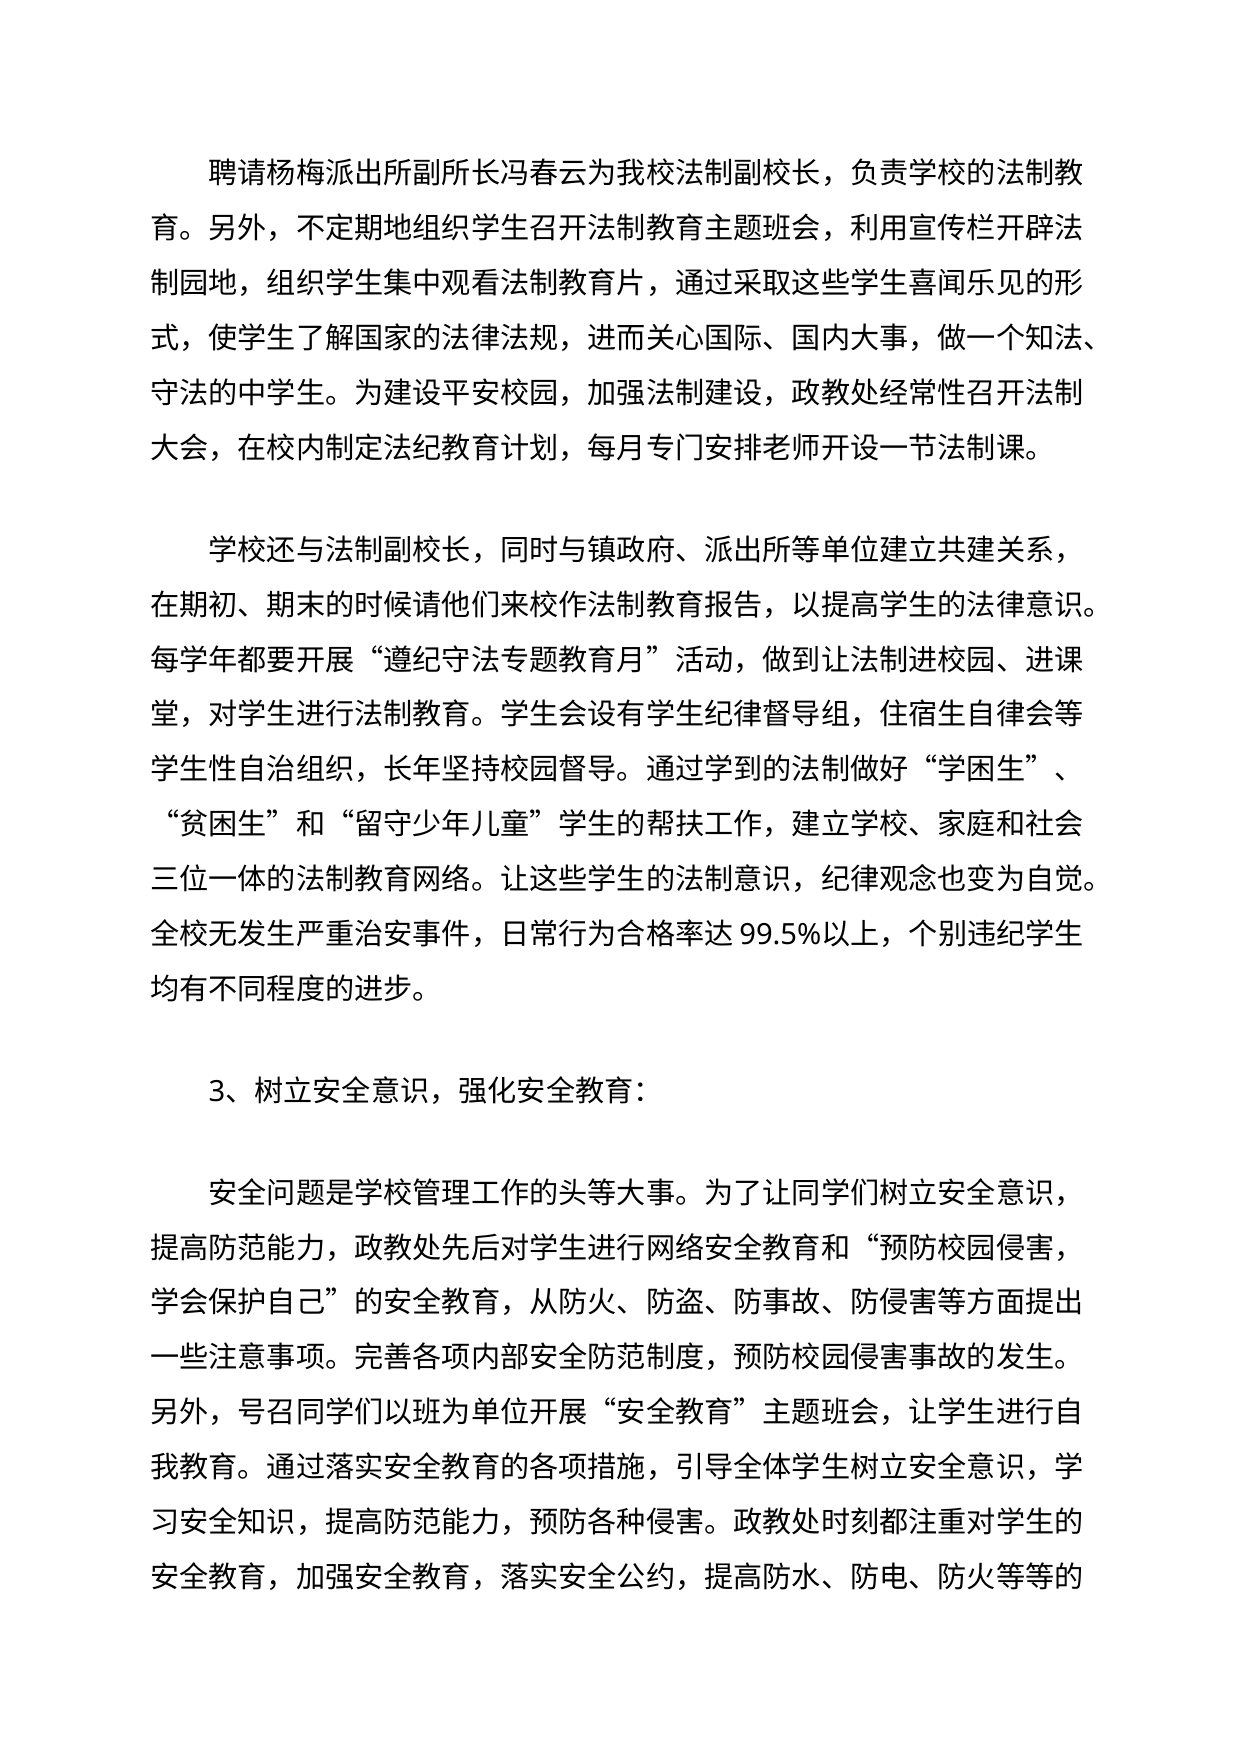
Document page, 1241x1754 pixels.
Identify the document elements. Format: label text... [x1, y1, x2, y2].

text 3、树立安全意识，强化安全教育： [150, 1067, 1090, 1110]
text 学校还与法制副校长，同时与镇政府、派出所等单位建立共建关系，在期初、期末的时候请他们来校作法制教育报告，以提高学生的法律意识。每学年都要开展“遵纪守法专题教育月”活动，做到让法制进校园、进课堂，对学生进行法制教育。学生会设有学生纪律督导组，住宿生自律会等学生性自治组织，长年坚持校园督导。通过学到的法制做好“学困生”、“贫困生”和“留守少年儿童”学生的帮扶工作，建立学校、家庭和社会三位一体的法制教育网络。让这些学生的法制意识，纪律观念也变为自觉。全校无发生严重治安事件，日常行为合格率达99.5%以上，个别违纪学生均有不同程度的进步。 [150, 526, 1090, 1008]
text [150, 1169, 1090, 1596]
text 聘请杨梅派出所副所长冯春云为我校法制副校长，负责学校的法制教育。另外，不定期地组织学生召开法制教育主题班会，利用宣传栏开辟法制园地，组织学生集中观看法制教育片，通过采取这些学生喜闻乐见的形式，使学生了解国家的法律法规，进而关心国际、国内大事，做一个知法、守法的中学生。为建设平安校园，加强法制建设，政教处经常性召开法制大会，在校内制定法纪教育计划，每月专门安排老师开设一节法制课。 [150, 150, 1090, 467]
